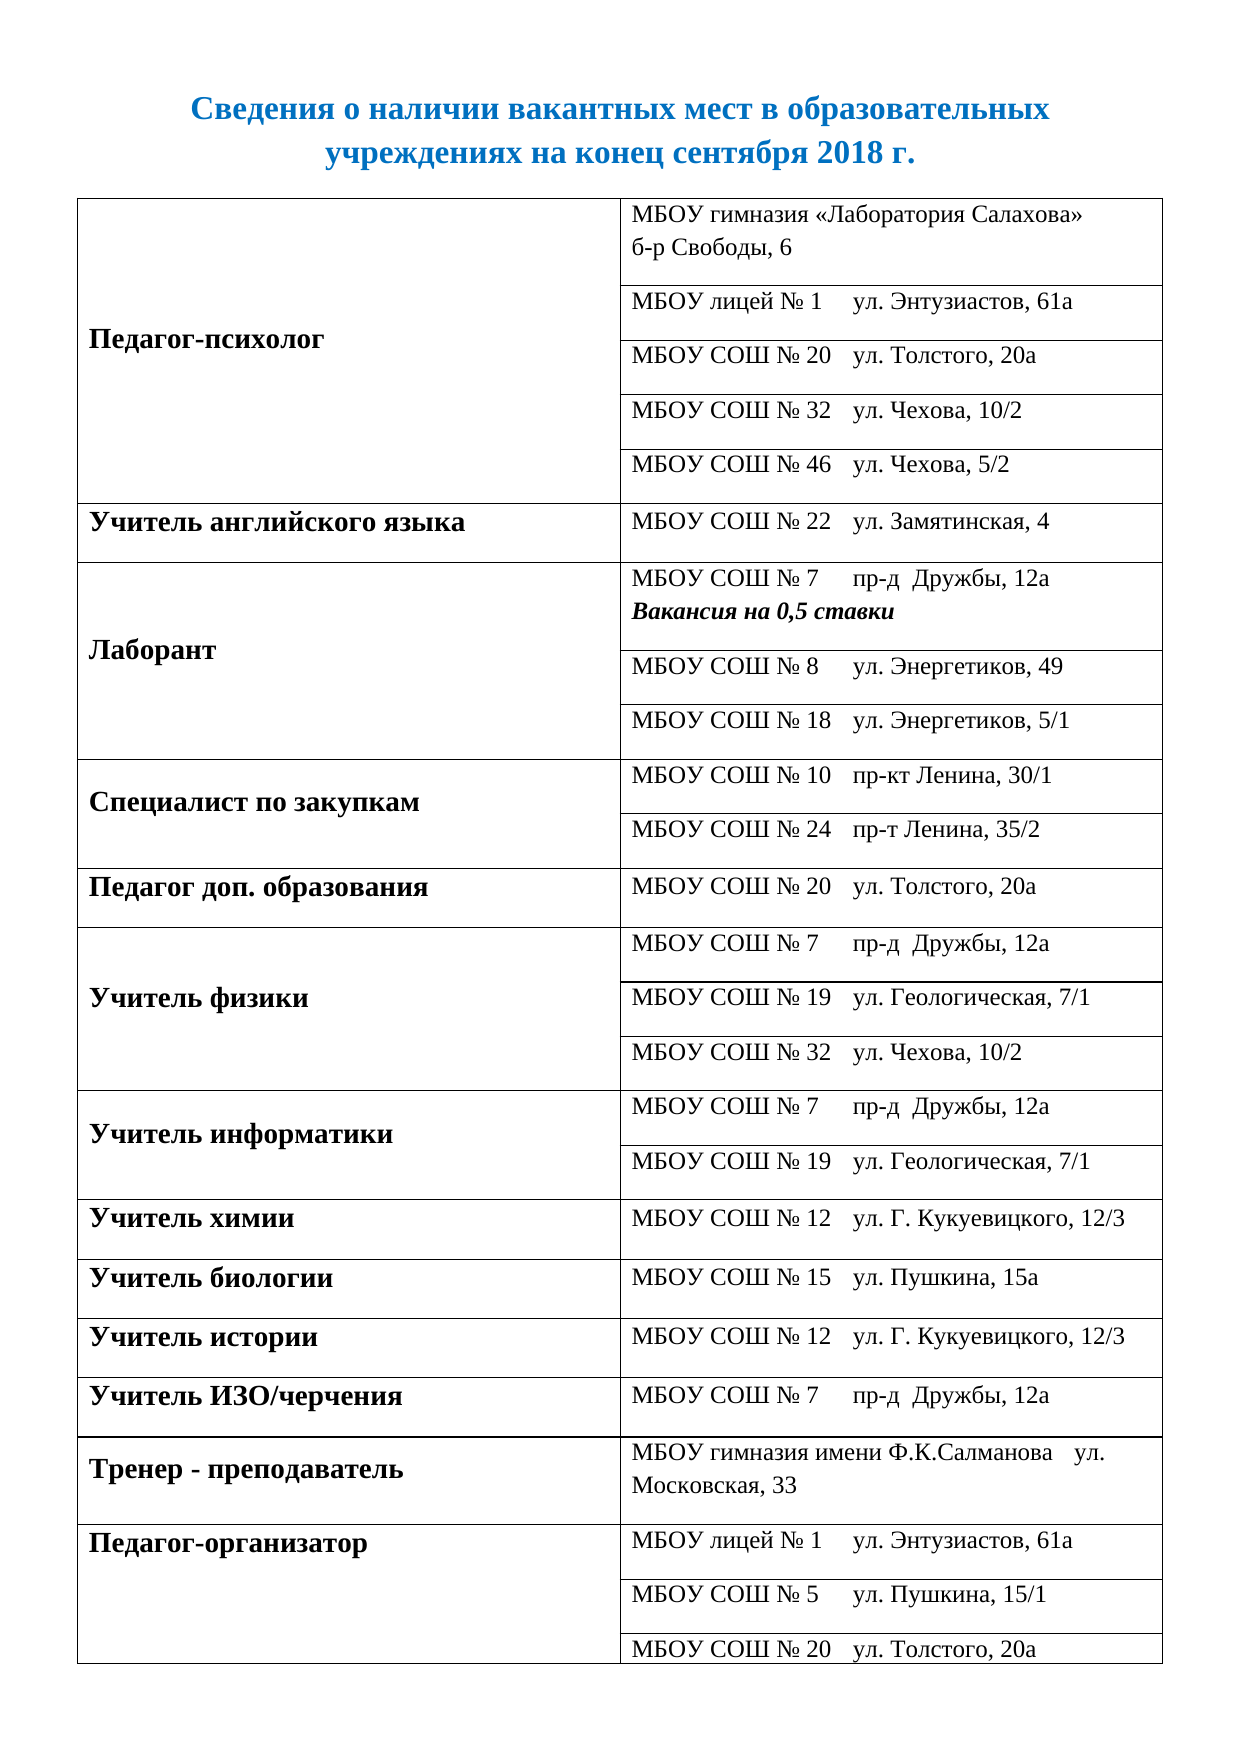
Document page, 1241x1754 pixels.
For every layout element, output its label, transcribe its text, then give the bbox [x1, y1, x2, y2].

table_cell МБОУ СОШ № 20 ул. Толстого, 20а [621, 341, 1162, 394]
table_cell Специалист по закупкам [78, 760, 620, 868]
table_cell МБОУ СОШ № 19 ул. Геологическая, 7/1 [621, 1146, 1162, 1199]
table_cell Учитель ИЗО/черчения [78, 1378, 620, 1436]
table_cell Учитель истории [78, 1319, 620, 1377]
table_cell Учитель физики [78, 928, 620, 1090]
table_cell МБОУ СОШ № 5 ул. Пушкина, 15/1 [621, 1580, 1162, 1633]
table_cell МБОУ СОШ № 15 ул. Пушкина, 15а [621, 1260, 1162, 1318]
table_cell МБОУ СОШ № 8 ул. Энергетиков, 49 [621, 651, 1162, 704]
table_cell Учитель химии [78, 1200, 620, 1259]
table_cell МБОУ СОШ № 12 ул. Г. Кукуевицкого, 12/3 [621, 1319, 1162, 1377]
table_cell МБОУ гимназия имени Ф.К.Салманова ул. Московская, 33 [621, 1438, 1162, 1524]
table_cell Учитель английского языка [78, 504, 620, 562]
table_cell Учитель информатики [78, 1091, 620, 1199]
table_cell МБОУ СОШ № 22 ул. Замятинская, 4 [621, 504, 1162, 562]
table_cell МБОУ СОШ № 32 ул. Чехова, 10/2 [621, 395, 1162, 448]
table_cell МБОУ СОШ № 7 пр-д Дружбы, 12а [621, 1378, 1162, 1436]
table_cell МБОУ лицей № 1 ул. Энтузиастов, 61а [621, 286, 1162, 339]
table_cell МБОУ СОШ № 46 ул. Чехова, 5/2 [621, 450, 1162, 503]
table_cell Тренер - преподаватель [78, 1438, 620, 1524]
table_cell МБОУ СОШ № 20 ул. Толстого, 20а [621, 869, 1162, 927]
table_cell Педагог доп. образования [78, 869, 620, 927]
table_cell МБОУ СОШ № 19 ул. Геологическая, 7/1 [621, 983, 1162, 1036]
table_header МБОУ гимназия «Лаборатория Салахова» б-р Свободы, 6 [621, 199, 1162, 285]
table_cell МБОУ СОШ № 12 ул. Г. Кукуевицкого, 12/3 [621, 1200, 1162, 1259]
table_cell МБОУ СОШ № 24 пр-т Ленина, 35/2 [621, 814, 1162, 868]
text Сведения о наличии вакантных мест в образовательных учреждениях на конец сентября 2018 г. [89, 89, 1152, 171]
table_cell Педагог-организатор [78, 1525, 620, 1663]
table_cell МБОУ СОШ № 7 пр-д Дружбы, 12а Вакансия на 0,5 ставки [621, 563, 1162, 650]
table_cell МБОУ СОШ № 32 ул. Чехова, 10/2 [621, 1037, 1162, 1090]
table_cell МБОУ СОШ № 7 пр-д Дружбы, 12а [621, 928, 1162, 981]
table_header Педагог-психолог [78, 199, 620, 503]
table_cell Лаборант [78, 563, 620, 759]
table_cell МБОУ лицей № 1 ул. Энтузиастов, 61а [621, 1525, 1162, 1578]
table_cell МБОУ СОШ № 7 пр-д Дружбы, 12а [621, 1091, 1162, 1145]
table_cell Учитель биологии [78, 1260, 620, 1318]
table_cell МБОУ СОШ № 10 пр-кт Ленина, 30/1 [621, 760, 1162, 813]
table_cell МБОУ СОШ № 18 ул. Энергетиков, 5/1 [621, 705, 1162, 759]
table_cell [621, 1634, 1162, 1663]
